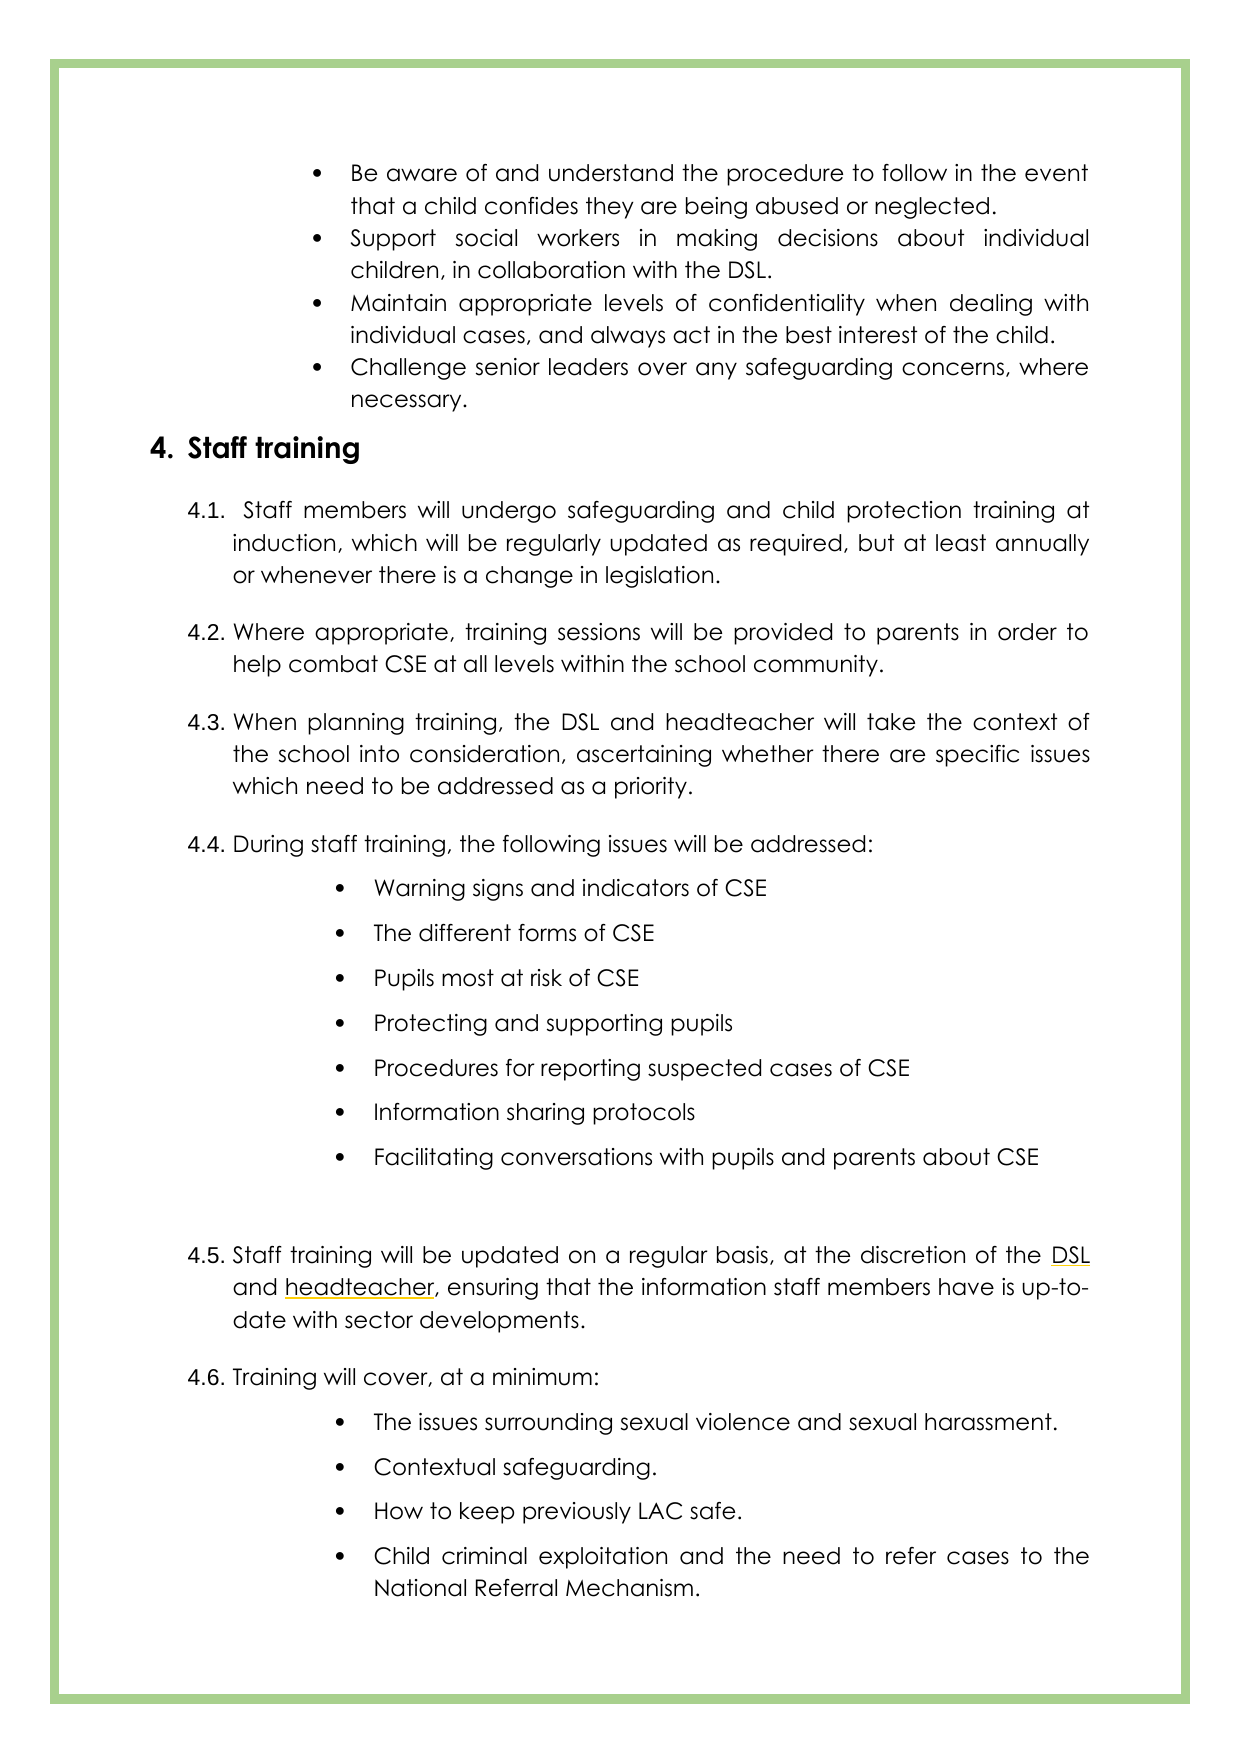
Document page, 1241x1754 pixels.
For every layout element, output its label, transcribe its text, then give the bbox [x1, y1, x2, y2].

text Protecting and supporting pupils [336, 1008, 1090, 1036]
text Contextual safeguarding. [336, 1452, 1090, 1480]
text Procedures for reporting suspected cases of CSE [336, 1053, 1090, 1081]
text Maintain appropriate levels of confidentiality when dealing with individual cases, and always act in the best interest of the child. [313, 288, 1090, 348]
text Staff training will be updated on a regular basis, at the discretion of the DSL and headteacher, ensuring that the information staff members have is up-to-date with sector developments. [187, 1240, 1090, 1333]
text Warning signs and indicators of CSE [336, 874, 1090, 902]
text Challenge senior leaders over any safeguarding concerns, where necessary. [313, 352, 1090, 413]
text Where appropriate, training sessions will be provided to parents in order to help combat CSE at all levels within the school community. [187, 617, 1090, 678]
text Facilitating conversations with pupils and parents about CSE [336, 1142, 1090, 1171]
text How to keep previously LAC safe. [336, 1497, 1090, 1525]
text When planning training, the DSL and headteacher will take the context of the school into consideration, ascertaining whether there are specific issues which need to be addressed as a priority. [187, 707, 1090, 800]
text The issues surrounding sexual violence and sexual harassment. [336, 1407, 1090, 1435]
subtitle Staff training [150, 429, 1090, 465]
text Information sharing protocols [336, 1098, 1090, 1126]
text The different forms of CSE [336, 918, 1090, 947]
text Support social workers in making decisions about individual children, in collaboration with the DSL. [313, 223, 1090, 284]
text Training will cover, at a minimum: [187, 1362, 1090, 1390]
text Staff members will undergo safeguarding and child protection training at induction, which will be regularly updated as required, but at least annually or whenever there is a change in legislation. [187, 496, 1090, 588]
text Child criminal exploitation and the need to refer cases to the National Referral Mechanism. [336, 1541, 1090, 1602]
text During staff training, the following issues will be addressed: [187, 829, 1090, 857]
text Be aware of and understand the procedure to follow in the event that a child confides they are being abused or neglected. [313, 159, 1090, 219]
text Pupils most at risk of CSE [336, 963, 1090, 991]
